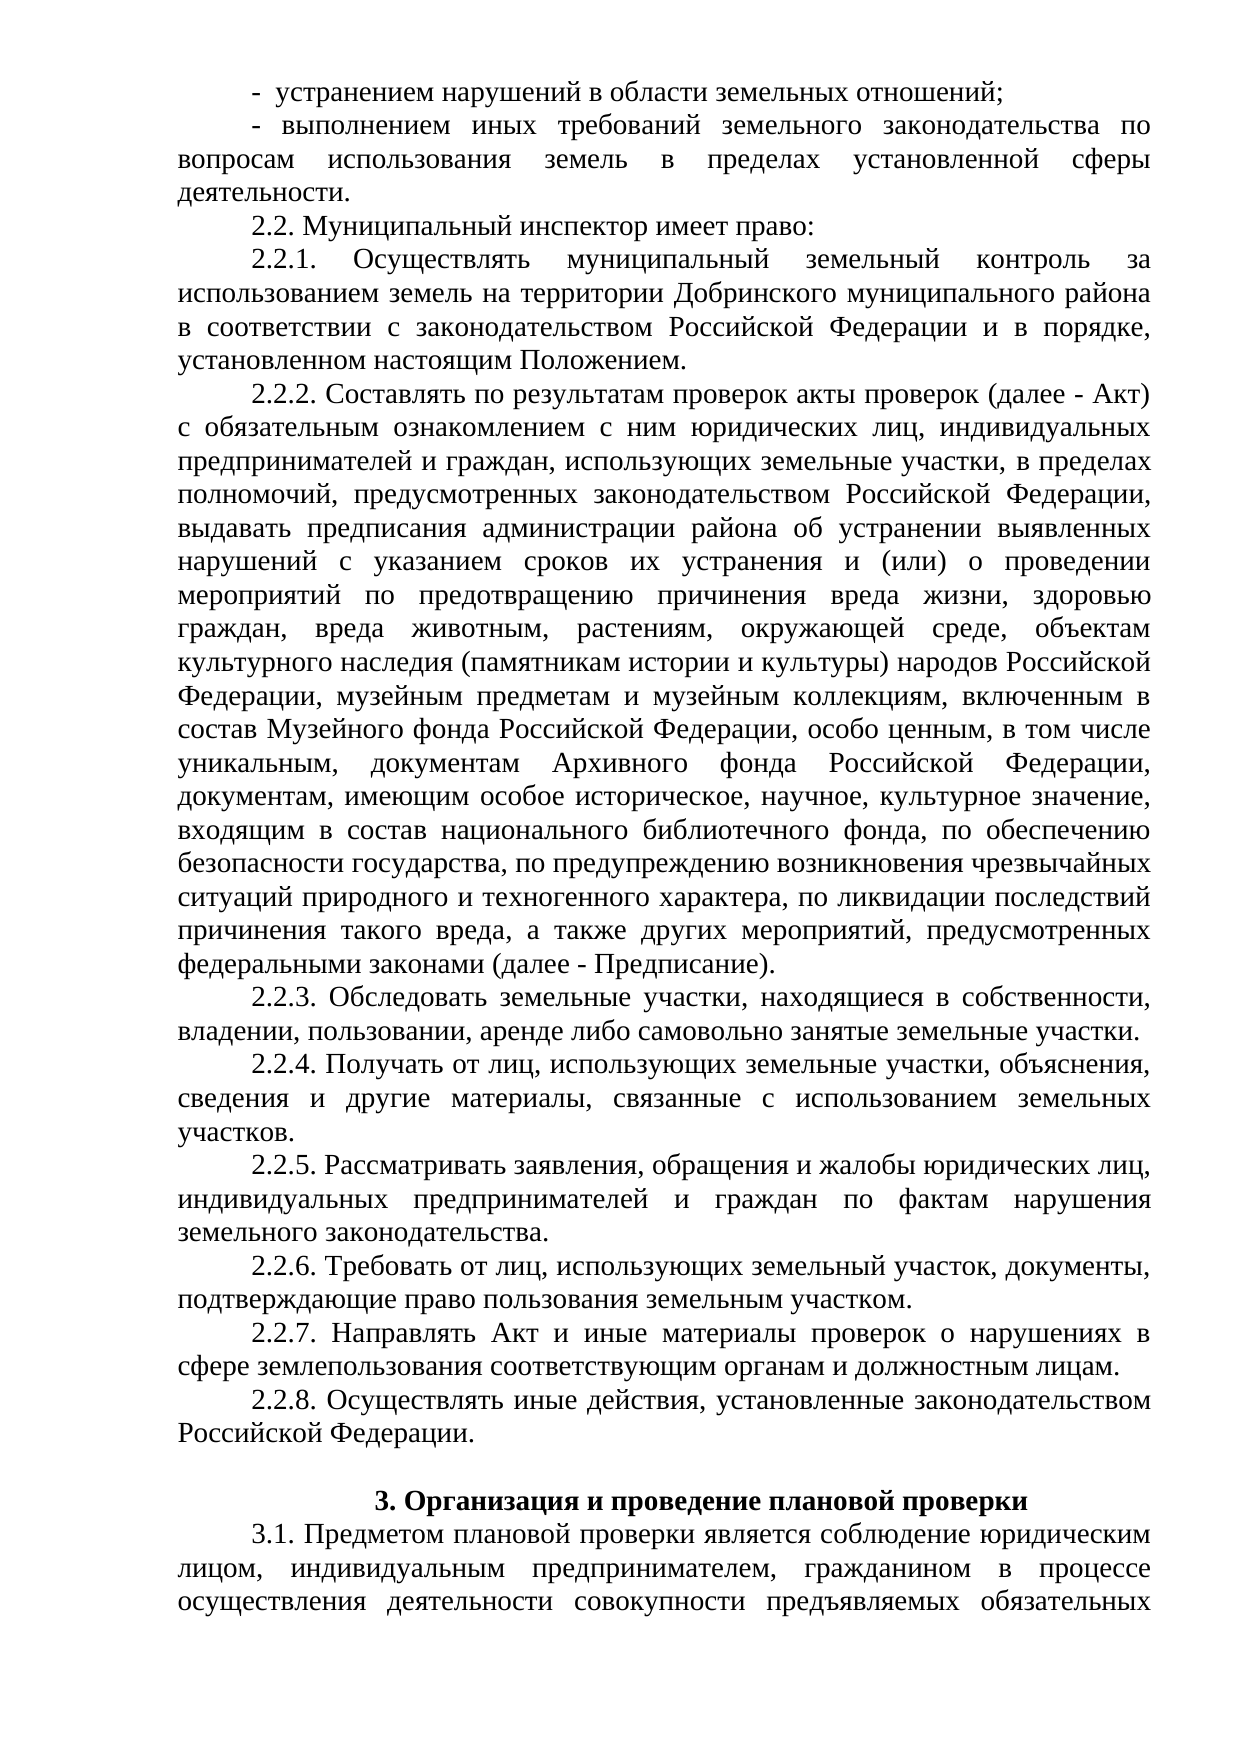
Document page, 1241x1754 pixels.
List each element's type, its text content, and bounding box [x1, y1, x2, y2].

text 2.2.4. Получать от лиц, использующих земельные участки, объяснения, сведения и другие материалы, связанные с использованием земельных участков. [177, 1047, 1152, 1147]
text 2.2.5. Рассматривать заявления, обращения и жалобы юридических лиц, индивидуальных предпринимателей и граждан по фактам нарушения земельного законодательства. [177, 1147, 1152, 1248]
text 2.2.7. Направлять Акт и иные материалы проверок о нарушениях в сфере землепользования соответствующим органам и должностным лицам. [177, 1315, 1152, 1382]
text 2.2.1. Осуществлять муниципальный земельный контроль за использованием земель на территории Добринского муниципального района в соответствии с законодательством Российской Федерации и в порядке, установленном настоящим Положением. [177, 242, 1152, 376]
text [177, 1516, 1152, 1617]
text - выполнением иных требований земельного законодательства по вопросам использования земель в пределах установленной сферы деятельности. [177, 107, 1152, 208]
text 2.2.2. Составлять по результатам проверок акты проверок (далее - Акт) с обязательным ознакомлением с ним юридических лиц, индивидуальных предпринимателей и граждан, использующих земельные участки, в пределах полномочий, предусмотренных законодательством Российской Федерации, выдавать предписания администрации района об устранении выявленных нарушений с указанием сроков их устранения и (или) о проведении мероприятий по предотвращению причинения вреда жизни, здоровью граждан, вреда животным, растениям, окружающей среде, объектам культурного наследия (памятникам истории и культуры) народов Российской Федерации, музейным предметам и музейным коллекциям, включенным в состав Музейного фонда Российской Федерации, особо ценным, в том числе уникальным, документам Архивного фонда Российской Федерации, документам, имеющим особое историческое, научное, культурное значение, входящим в состав национального библиотечного фонда, по обеспечению безопасности государства, по предупреждению возникновения чрезвычайных ситуаций природного и техногенного характера, по ликвидации последствий причинения такого вреда, а также других мероприятий, предусмотренных федеральными законами (далее - Предписание). [177, 376, 1152, 979]
text 2.2. Муниципальный инспектор имеет право: [177, 208, 1152, 242]
text 2.2.8. Осуществлять иные действия, установленные законодательством Российской Федерации. [177, 1382, 1152, 1449]
text - устранением нарушений в области земельных отношений; [177, 74, 1152, 107]
text 2.2.6. Требовать от лиц, использующих земельный участок, документы, подтверждающие право пользования земельным участком. [177, 1248, 1152, 1315]
text 3. Организация и проведение плановой проверки [177, 1483, 1152, 1516]
text 2.2.3. Обследовать земельные участки, находящиеся в собственности, владении, пользовании, аренде либо самовольно занятые земельные участки. [177, 979, 1152, 1047]
